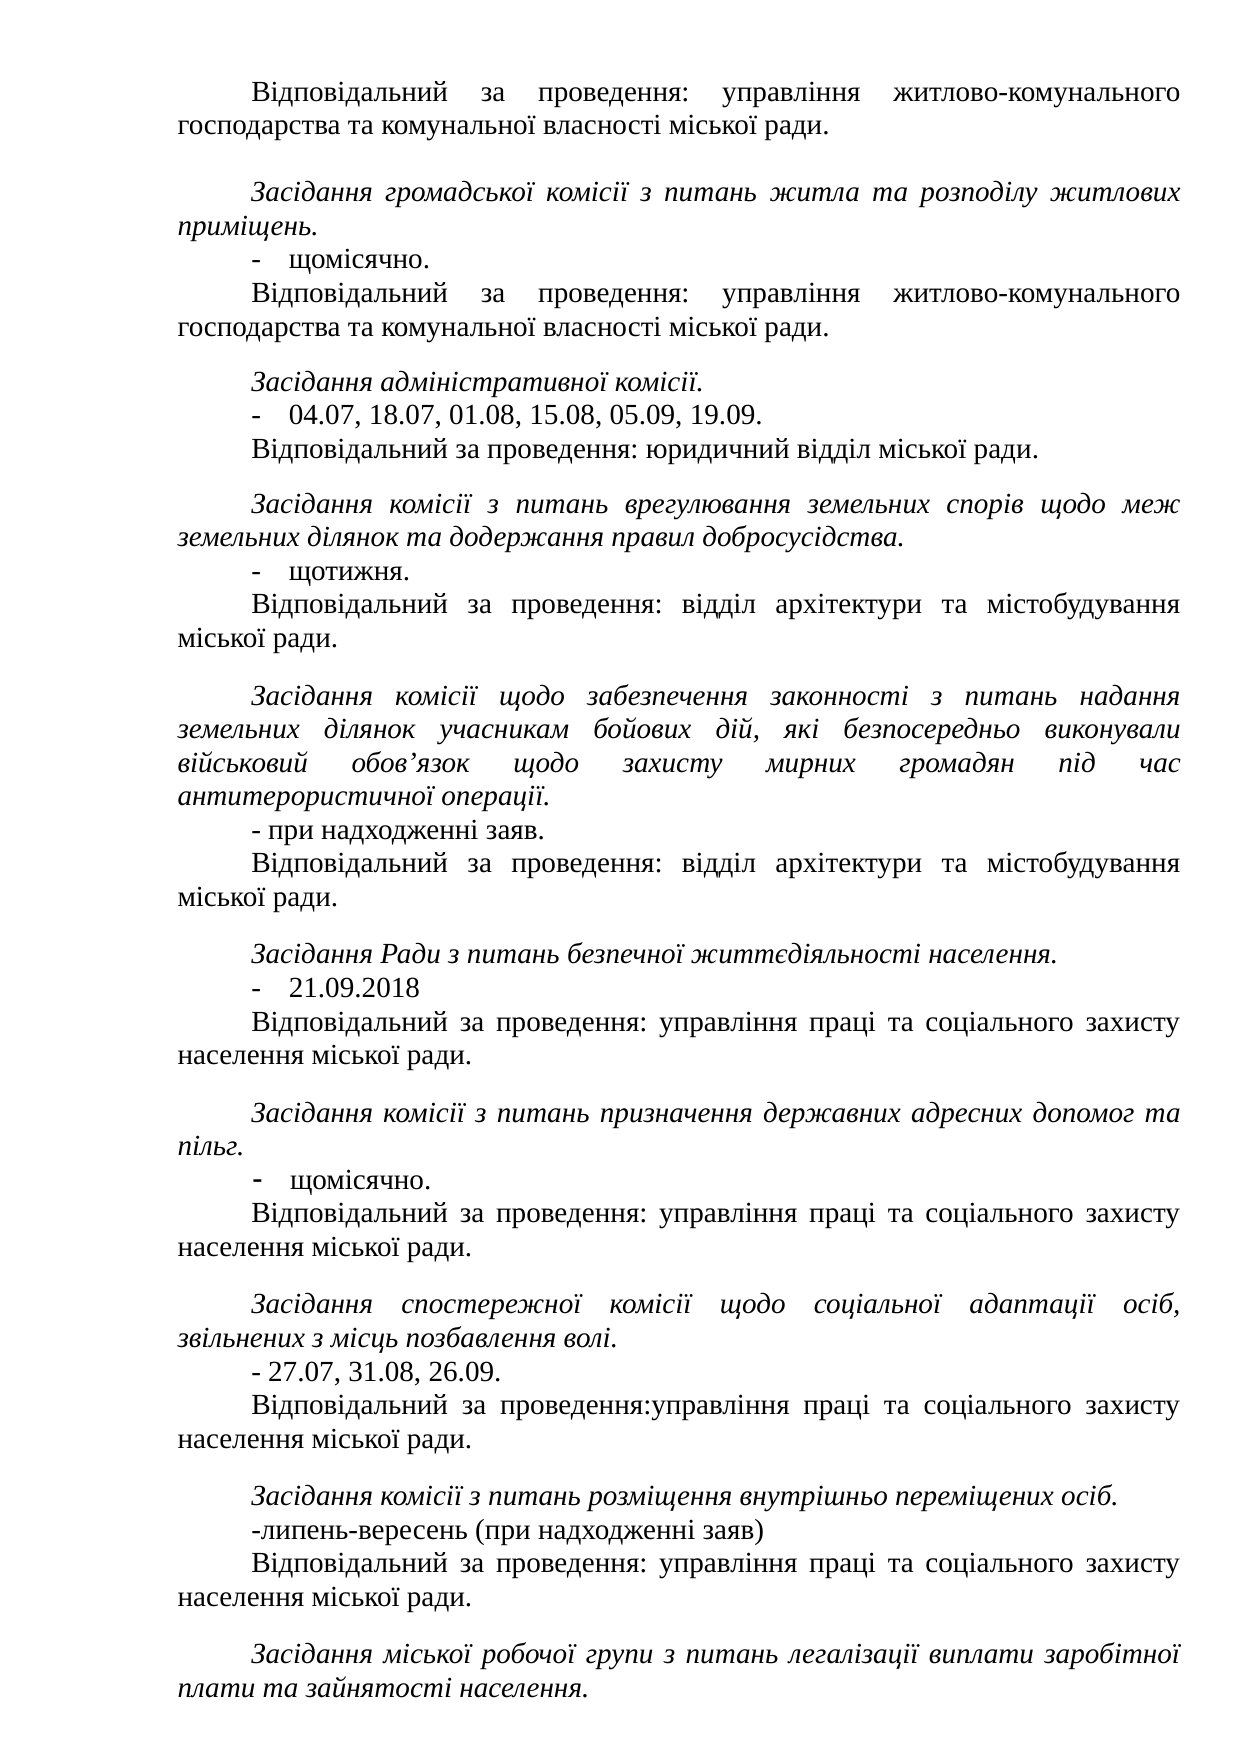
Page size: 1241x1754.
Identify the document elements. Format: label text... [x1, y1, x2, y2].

list щомісячно. [251, 242, 1181, 275]
list щотижня. [251, 553, 1181, 587]
text Засідання адміністративної комісії. [177, 364, 1181, 397]
list 21.09.2018 [251, 970, 1181, 1004]
text -липень-вересень (при надходженні заяв) [177, 1512, 1181, 1546]
text - при надходженні заяв. [251, 812, 1181, 845]
text Відповідальний за проведення: управління праці та соціального захисту населення міської ради. [177, 1196, 1181, 1263]
text Відповідальний за проведення: юридичний відділ міської ради. [177, 431, 1181, 464]
text Засідання комісії з питань розміщення внутрішньо переміщених осіб. [177, 1478, 1181, 1512]
text Відповідальний за проведення: відділ архітектури та містобудування міської ради. [177, 587, 1181, 654]
text Засідання спостережної комісії щодо соціальної адаптації осіб, звільнених з місць позбавлення волі. [177, 1287, 1181, 1354]
text Відповідальний за проведення: відділ архітектури та містобудування міської ради. [177, 845, 1181, 912]
text Засідання громадської комісії з питань житла та розподілу житлових приміщень. [177, 174, 1181, 242]
text Відповідальний за проведення:управління праці та соціального захисту населення міської ради. [177, 1387, 1181, 1454]
text Відповідальний за проведення: управління житлово-комунального господарства та комунальної власності міської ради. [177, 275, 1181, 342]
text Засідання комісії щодо забезпечення законності з питань надання земельних ділянок учасникам бойових дій, які безпосередньо виконували військовий обов’язок щодо захисту мирних громадян під час антитерористичної операції. [177, 678, 1181, 812]
text - 27.07, 31.08, 26.09. [177, 1354, 1181, 1387]
text Засідання комісії з питань врегулювання земельних спорів щодо меж земельних ділянок та додержання правил добросусідства. [177, 486, 1181, 553]
text Засідання міської робочої групи з питань легалізації виплати заробітної плати та зайнятості населення. [177, 1637, 1181, 1704]
text Відповідальний за проведення: управління праці та соціального захисту населення міської ради. [177, 1004, 1181, 1071]
text Засідання комісії з питань призначення державних адресних допомог та пільг. [177, 1095, 1181, 1162]
list щомісячно. [252, 1162, 1181, 1196]
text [177, 1546, 1181, 1613]
text Засідання Ради з питань безпечної життєдіяльності населення. [177, 937, 1181, 970]
list 04.07, 18.07, 01.08, 15.08, 05.09, 19.09. [251, 397, 1181, 431]
text Відповідальний за проведення: управління житлово-комунального господарства та комунальної власності міської ради. [177, 74, 1181, 141]
